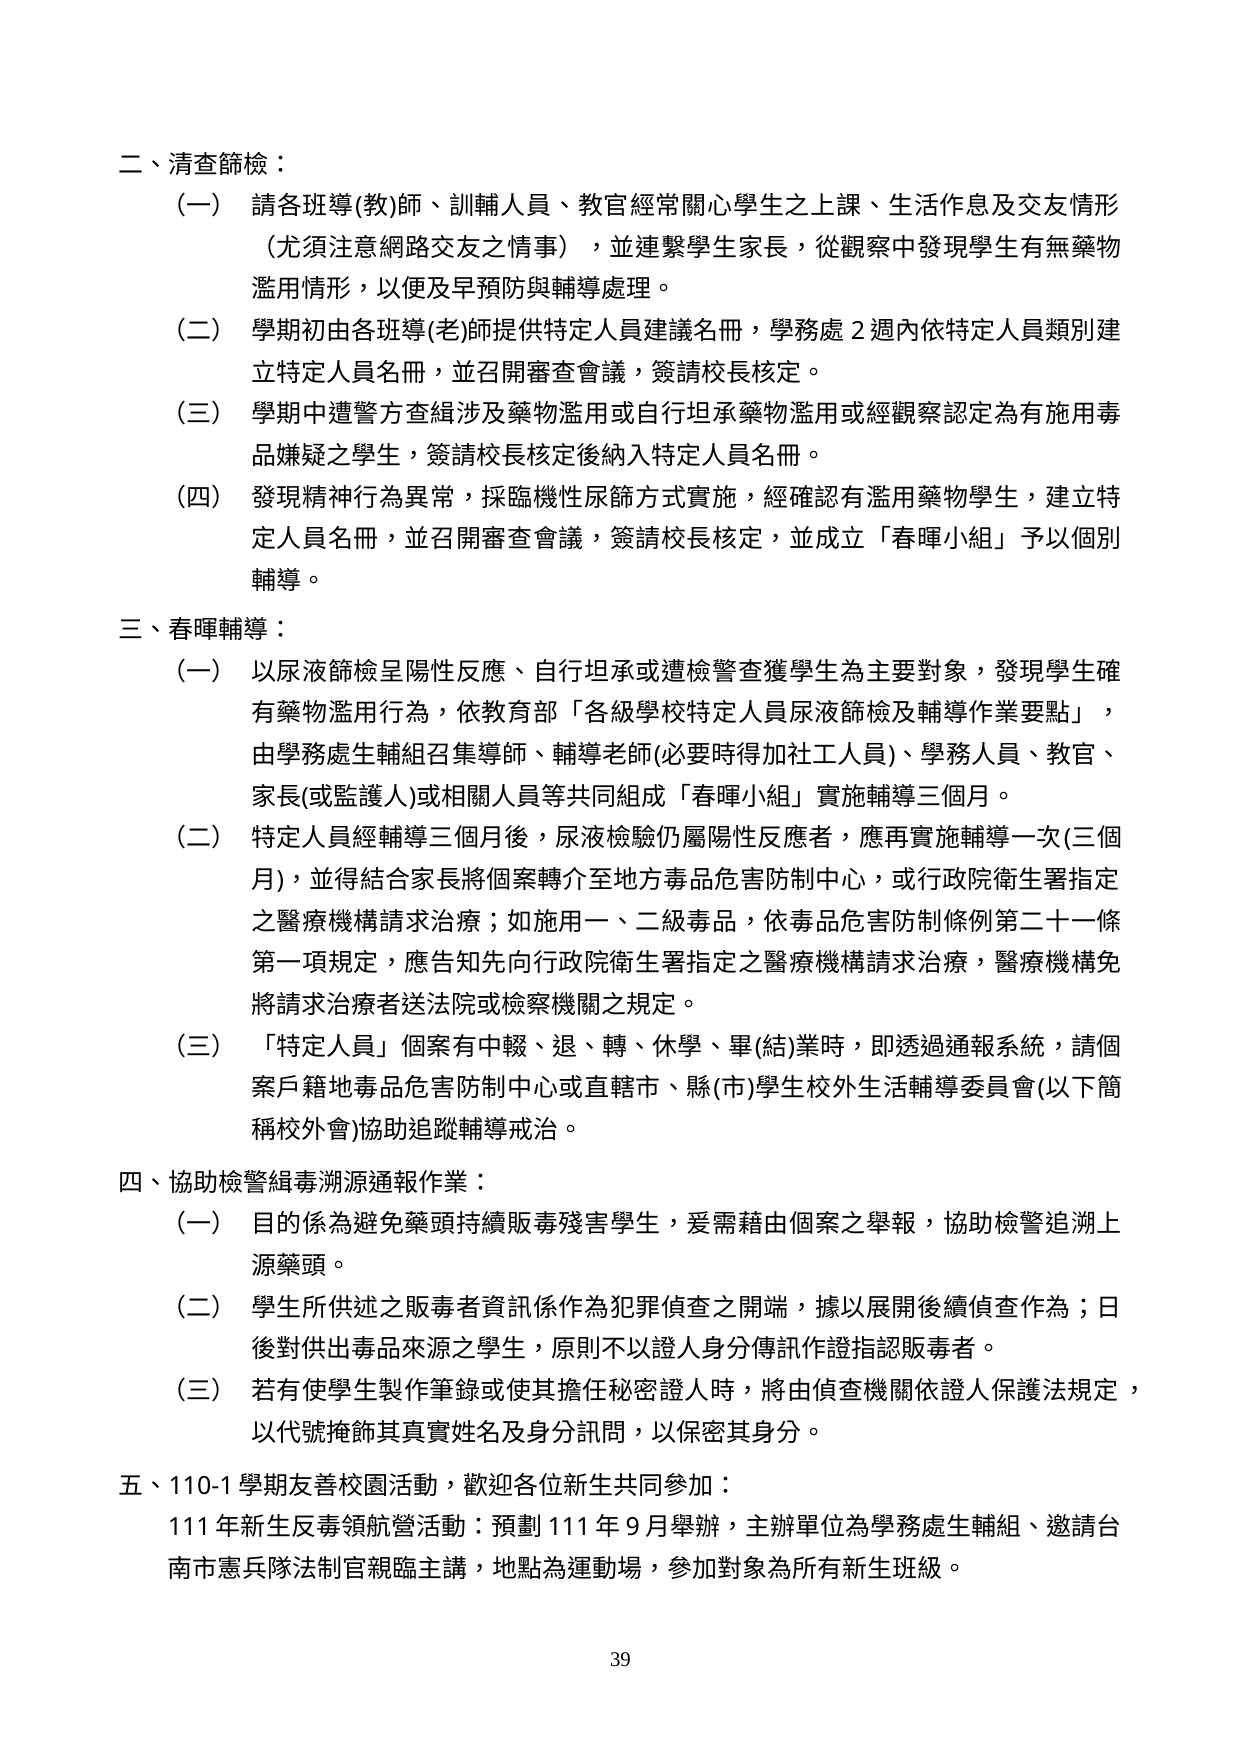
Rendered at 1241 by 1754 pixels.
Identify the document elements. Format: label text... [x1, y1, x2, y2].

list 協助檢警緝毒溯源通報作業： [118, 1158, 1122, 1199]
list 發現精神行為異常，採臨機性尿篩方式實施，經確認有濫用藥物學生，建立特定人員名冊，並召開審查會議，簽請校長核定，並成立「春暉小組」予以個別輔導。 [236, 473, 1122, 598]
list 若有使學生製作筆錄或使其擔任秘密證人時，將由偵查機關依證人保護法規定，以代號掩飾其真實姓名及身分訊問，以保密其身分。 [236, 1366, 1122, 1449]
list 清查篩檢： [118, 144, 1122, 181]
text 111年新生反毒領航營活動：預劃111年9月舉辦，主辦單位為學務處生輔組、邀請台南市憲兵隊法制官親臨主講，地點為運動場，參加對象為所有新生班級。 [168, 1502, 1122, 1586]
list 110-1學期友善校園活動，歡迎各位新生共同參加： [118, 1461, 1122, 1502]
list 以尿液篩檢呈陽性反應、自行坦承或遭檢警查獲學生為主要對象，發現學生確有藥物濫用行為，依教育部「各級學校特定人員尿液篩檢及輔導作業要點」，由學務處生輔組召集導師、輔導老師(必要時得加社工人員)、學務人員、教官、家長(或監護人)或相關人員等共同組成「春暉小組」實施輔導三個月。 [236, 647, 1122, 813]
list 學生所供述之販毒者資訊係作為犯罪偵查之開端，據以展開後續偵查作為；日後對供出毒品來源之學生，原則不以證人身分傳訊作證指認販毒者。 [236, 1283, 1122, 1366]
list 目的係為避免藥頭持續販毒殘害學生，爰需藉由個案之舉報，協助檢警追溯上源藥頭。 [236, 1199, 1122, 1283]
list 請各班導(教)師、訓輔人員、教官經常關心學生之上課、生活作息及交友情形（尤須注意網路交友之情事），並連繫學生家長，從觀察中發現學生有無藥物濫用情形，以便及早預防與輔導處理。 [236, 181, 1122, 306]
list 學期中遭警方查緝涉及藥物濫用或自行坦承藥物濫用或經觀察認定為有施用毒品嫌疑之學生，簽請校長核定後納入特定人員名冊。 [236, 389, 1122, 473]
list 春暉輔導： [118, 609, 1122, 647]
list 「特定人員」個案有中輟、退、轉、休學、畢(結)業時，即透過通報系統，請個案戶籍地毒品危害防制中心或直轄市、縣(市)學生校外生活輔導委員會(以下簡稱校外會)協助追蹤輔導戒治。 [236, 1022, 1122, 1147]
list 學期初由各班導(老)師提供特定人員建議名冊，學務處2週內依特定人員類別建立特定人員名冊，並召開審查會議，簽請校長核定。 [236, 306, 1122, 389]
list 特定人員經輔導三個月後，尿液檢驗仍屬陽性反應者，應再實施輔導一次(三個月)，並得結合家長將個案轉介至地方毒品危害防制中心，或行政院衛生署指定之醫療機構請求治療；如施用一、二級毒品，依毒品危害防制條例第二十一條第一項規定，應告知先向行政院衛生署指定之醫療機構請求治療，醫療機構免將請求治療者送法院或檢察機關之規定。 [236, 813, 1122, 1022]
